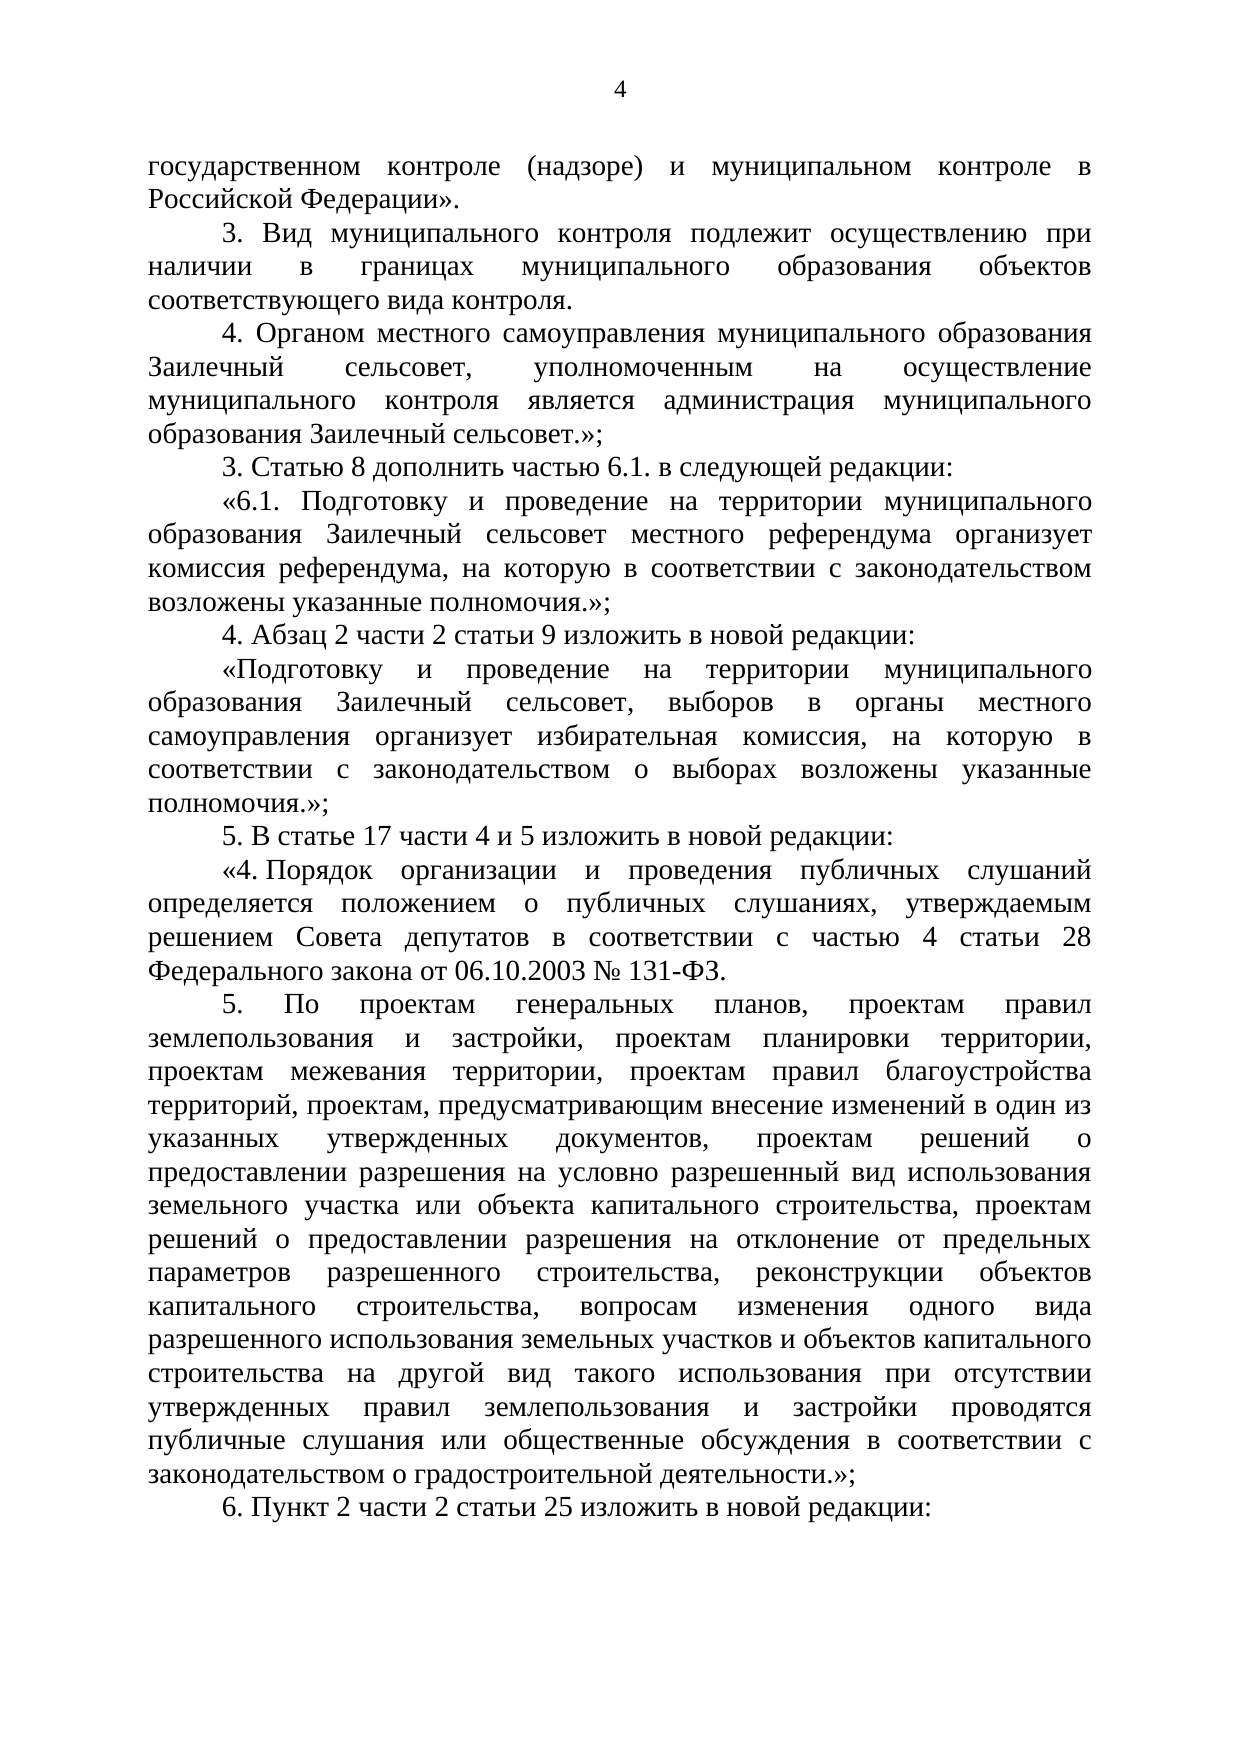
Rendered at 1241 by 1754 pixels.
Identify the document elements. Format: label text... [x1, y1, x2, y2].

text 3. Статью 8 дополнить частью 6.1. в следующей редакции: [148, 449, 1092, 483]
text 4. Органом местного самоуправления муниципального образования Заилечный сельсовет, уполномоченным на осуществление муниципального контроля является администрация муниципального образования Заилечный сельсовет.»; [148, 315, 1092, 449]
text «Подготовку и проведение на территории муниципального образования Заилечный сельсовет, выборов в органы местного самоуправления организует избирательная комиссия, на которую в соответствии с законодательством о выборах возложены указанные полномочия.»; [148, 651, 1092, 818]
text 5. В статье 17 части 4 и 5 изложить в новой редакции: [148, 818, 1092, 852]
text 6. Пункт 2 части 2 статьи 25 изложить в новой редакции: [148, 1489, 1092, 1523]
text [148, 148, 1092, 215]
text 4. Абзац 2 части 2 статьи 9 изложить в новой редакции: [222, 617, 1092, 651]
text 5. По проектам генеральных планов, проектам правил землепользования и застройки, проектам планировки территории, проектам межевания территории, проектам правил благоустройства территорий, проектам, предусматривающим внесение изменений в один из указанных утвержденных документов, проектам решений о предоставлении разрешения на условно разрешенный вид использования земельного участка или объекта капитального строительства, проектам решений о предоставлении разрешения на отклонение от предельных параметров разрешенного строительства, реконструкции объектов капитального строительства, вопросам изменения одного вида разрешенного использования земельных участков и объектов капитального строительства на другой вид такого использования при отсутствии утвержденных правил землепользования и застройки проводятся публичные слушания или общественные обсуждения в соответствии с законодательством о градостроительной деятельности.»; [148, 986, 1092, 1489]
text «4. Порядок организации и проведения публичных слушаний определяется положением о публичных слушаниях, утверждаемым решением Совета депутатов в соответствии с частью 4 статьи 28 Федерального закона от 06.10.2003 № 131-ФЗ. [148, 852, 1092, 986]
text 3. Вид муниципального контроля подлежит осуществлению при наличии в границах муниципального образования объектов соответствующего вида контроля. [148, 215, 1092, 315]
text «6.1. Подготовку и проведение на территории муниципального образования Заилечный сельсовет местного референдума организует комиссия референдума, на которую в соответствии с законодательством возложены указанные полномочия.»; [148, 483, 1092, 617]
